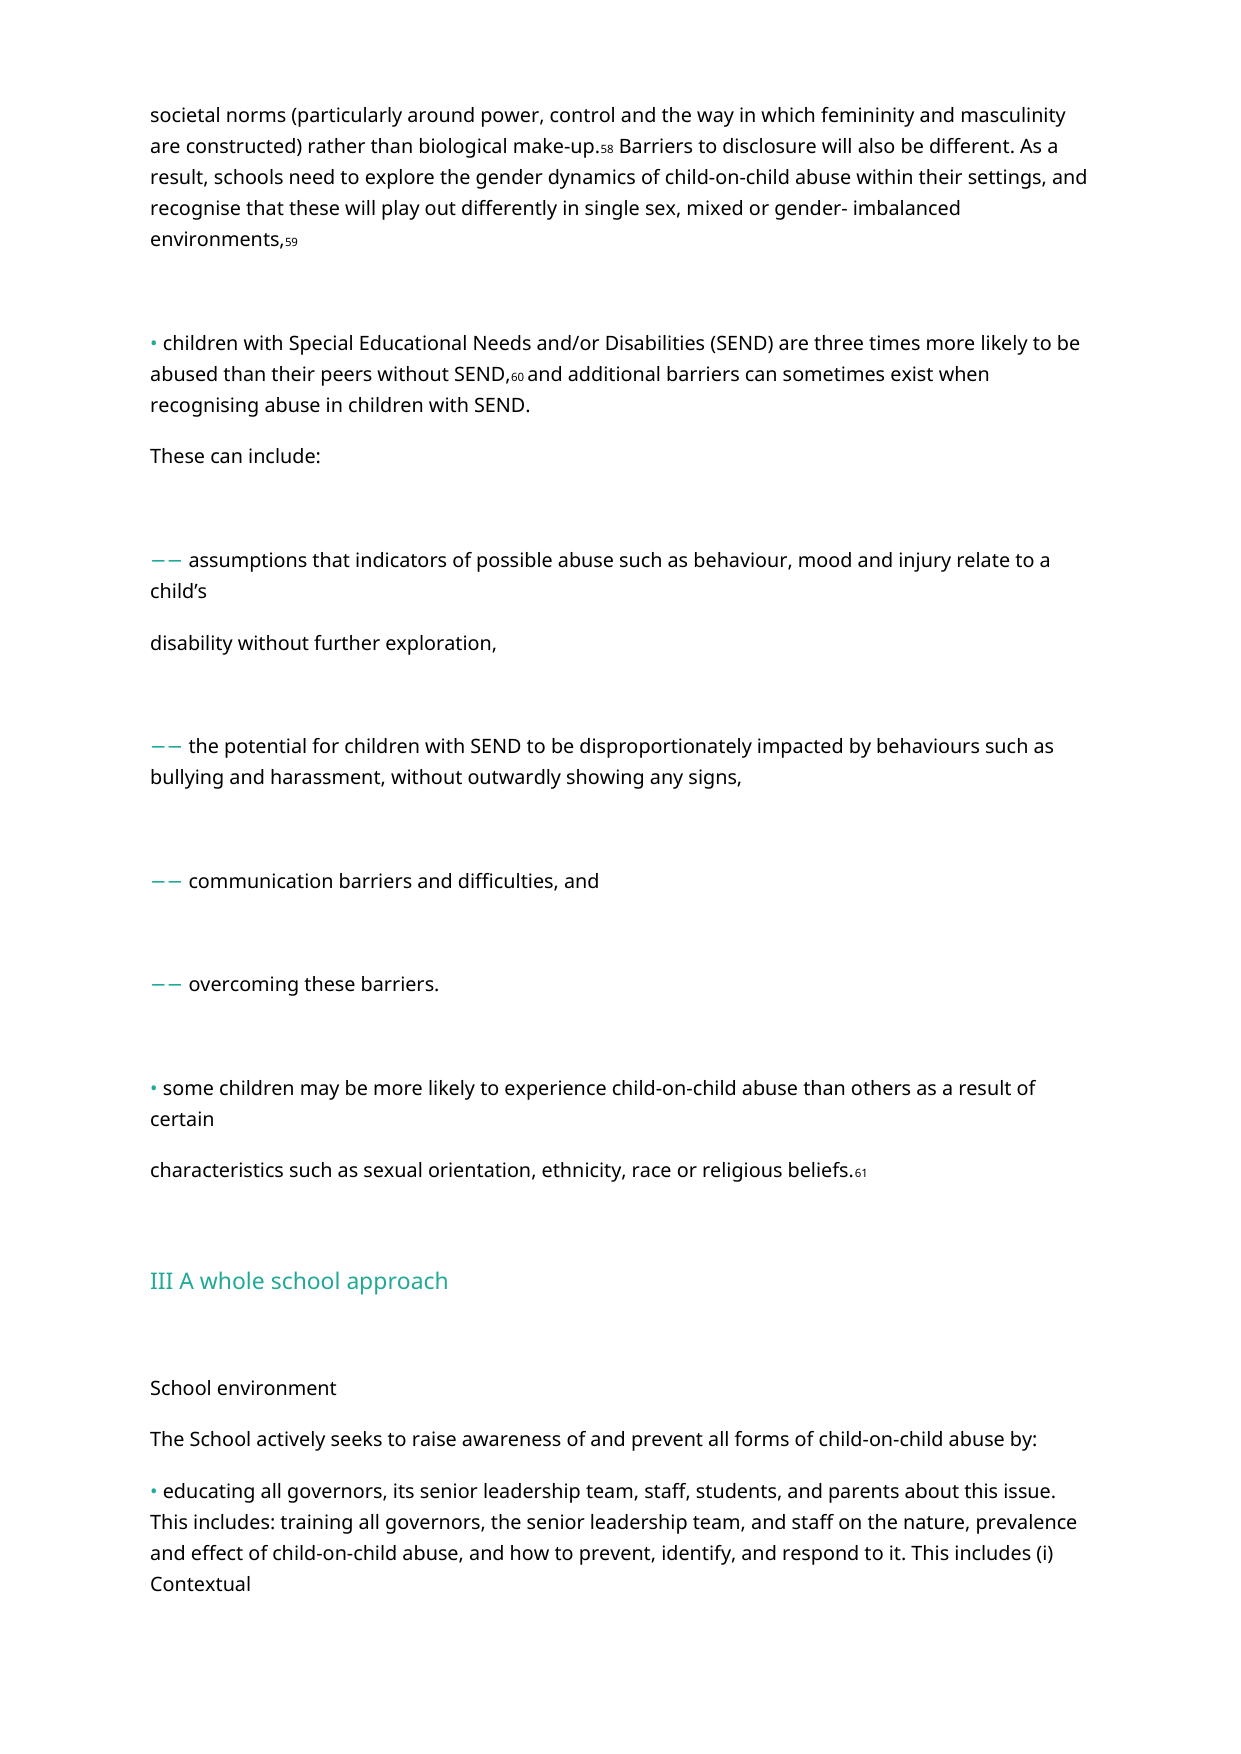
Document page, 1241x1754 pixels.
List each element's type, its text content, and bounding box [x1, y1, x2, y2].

text societal norms (particularly around power, control and the way in which femininity and masculinity are constructed) rather than biological make-up.58 Barriers to disclosure will also be different. As a result, schools need to explore the gender dynamics of child-on-child abuse within their settings, and recognise that these will play out differently in single sex, mixed or gender- imbalanced environments,59 [150, 102, 1090, 252]
text • some children may be more likely to experience child-on-child abuse than others as a result of certain [150, 1074, 1090, 1132]
text These can include: [150, 443, 1090, 470]
text disability without further exploration, [150, 629, 1090, 656]
text The School actively seeks to raise awareness of and prevent all forms of child-on-child abuse by: [150, 1426, 1090, 1453]
text • educating all governors, its senior leadership team, staff, students, and parents about this issue. This includes: training all governors, the senior leadership team, and staff on the nature, prevalence and effect of child-on-child abuse, and how to prevent, identify, and respond to it. This includes (i) Contextual [150, 1477, 1090, 1597]
text −− the potential for children with SEND to be disproportionately impacted by behaviours such as bullying and harassment, without outwardly showing any signs, [150, 732, 1090, 790]
text −− assumptions that indicators of possible abuse such as behaviour, mood and injury relate to a child’s [150, 546, 1090, 604]
text characteristics such as sexual orientation, ethnicity, race or religious beliefs.61 [150, 1157, 1090, 1184]
text −− overcoming these barriers. [150, 971, 1090, 997]
text −− communication barriers and difficulties, and [150, 867, 1090, 894]
text III A whole school approach [150, 1265, 1090, 1297]
text • children with Special Educational Needs and/or Disabilities (SEND) are three times more likely to be abused than their peers without SEND,60 and additional barriers can sometimes exist when recognising abuse in children with SEND. [150, 329, 1090, 418]
text School environment [150, 1374, 1090, 1401]
